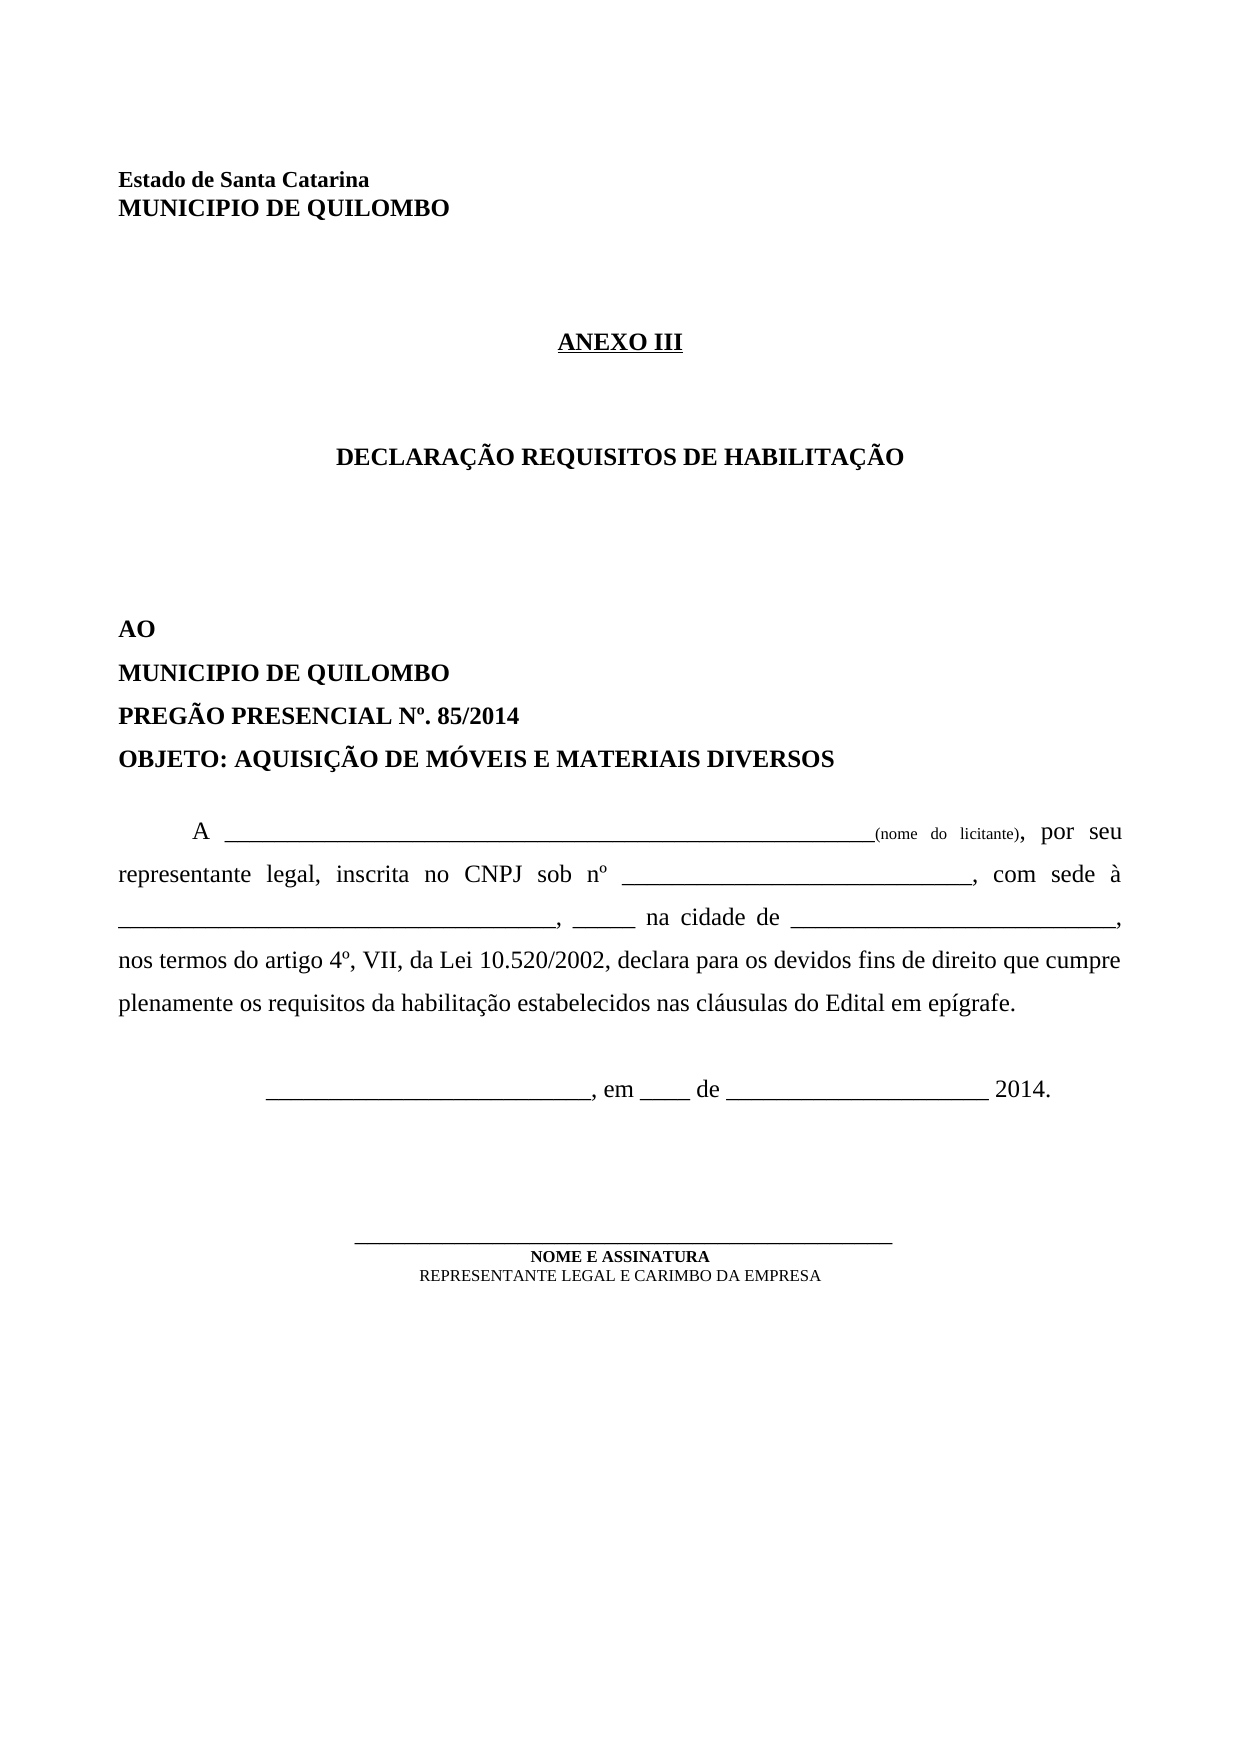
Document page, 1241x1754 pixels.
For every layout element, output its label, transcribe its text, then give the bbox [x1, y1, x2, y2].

text NOME E ASSINATURA [118, 1247, 1122, 1266]
text MUNICIPIO DE QUILOMBO [118, 658, 1122, 686]
text ___________________________________________ [118, 1218, 1122, 1247]
subtitle OBJETO: AQUISIÇÃO DE MÓVEIS E MATERIAIS DIVERSOS [118, 744, 1122, 773]
text __________________________, em ____ de _____________________ 2014. [192, 1074, 1122, 1103]
text REPRESENTANTE LEGAL E CARIMBO DA EMPRESA [118, 1266, 1122, 1285]
text A ____________________________________________________(nome do licitante), por seu representante legal, inscrita no CNPJ sob nº ____________________________, com sede à ___________________________________, _____ na cidade de __________________________, nos termos do artigo 4º, VII, da Lei 10.520/2002, declara para os devidos fins de direito que cumpre plenamente os requisitos da habilitação estabelecidos nas cláusulas do Edital em epígrafe. [118, 816, 1122, 1017]
text DECLARAÇÃO requisitos de Habilitação [118, 442, 1122, 471]
text Estado de Santa Catarina [118, 166, 1122, 193]
text AO [118, 614, 1122, 643]
text MUNICIPIO DE QUILOMBO [118, 193, 1122, 221]
text PREGÃO PRESENCIAL Nº. 85/2014 [118, 701, 1122, 729]
text ANEXO III [118, 327, 1122, 356]
